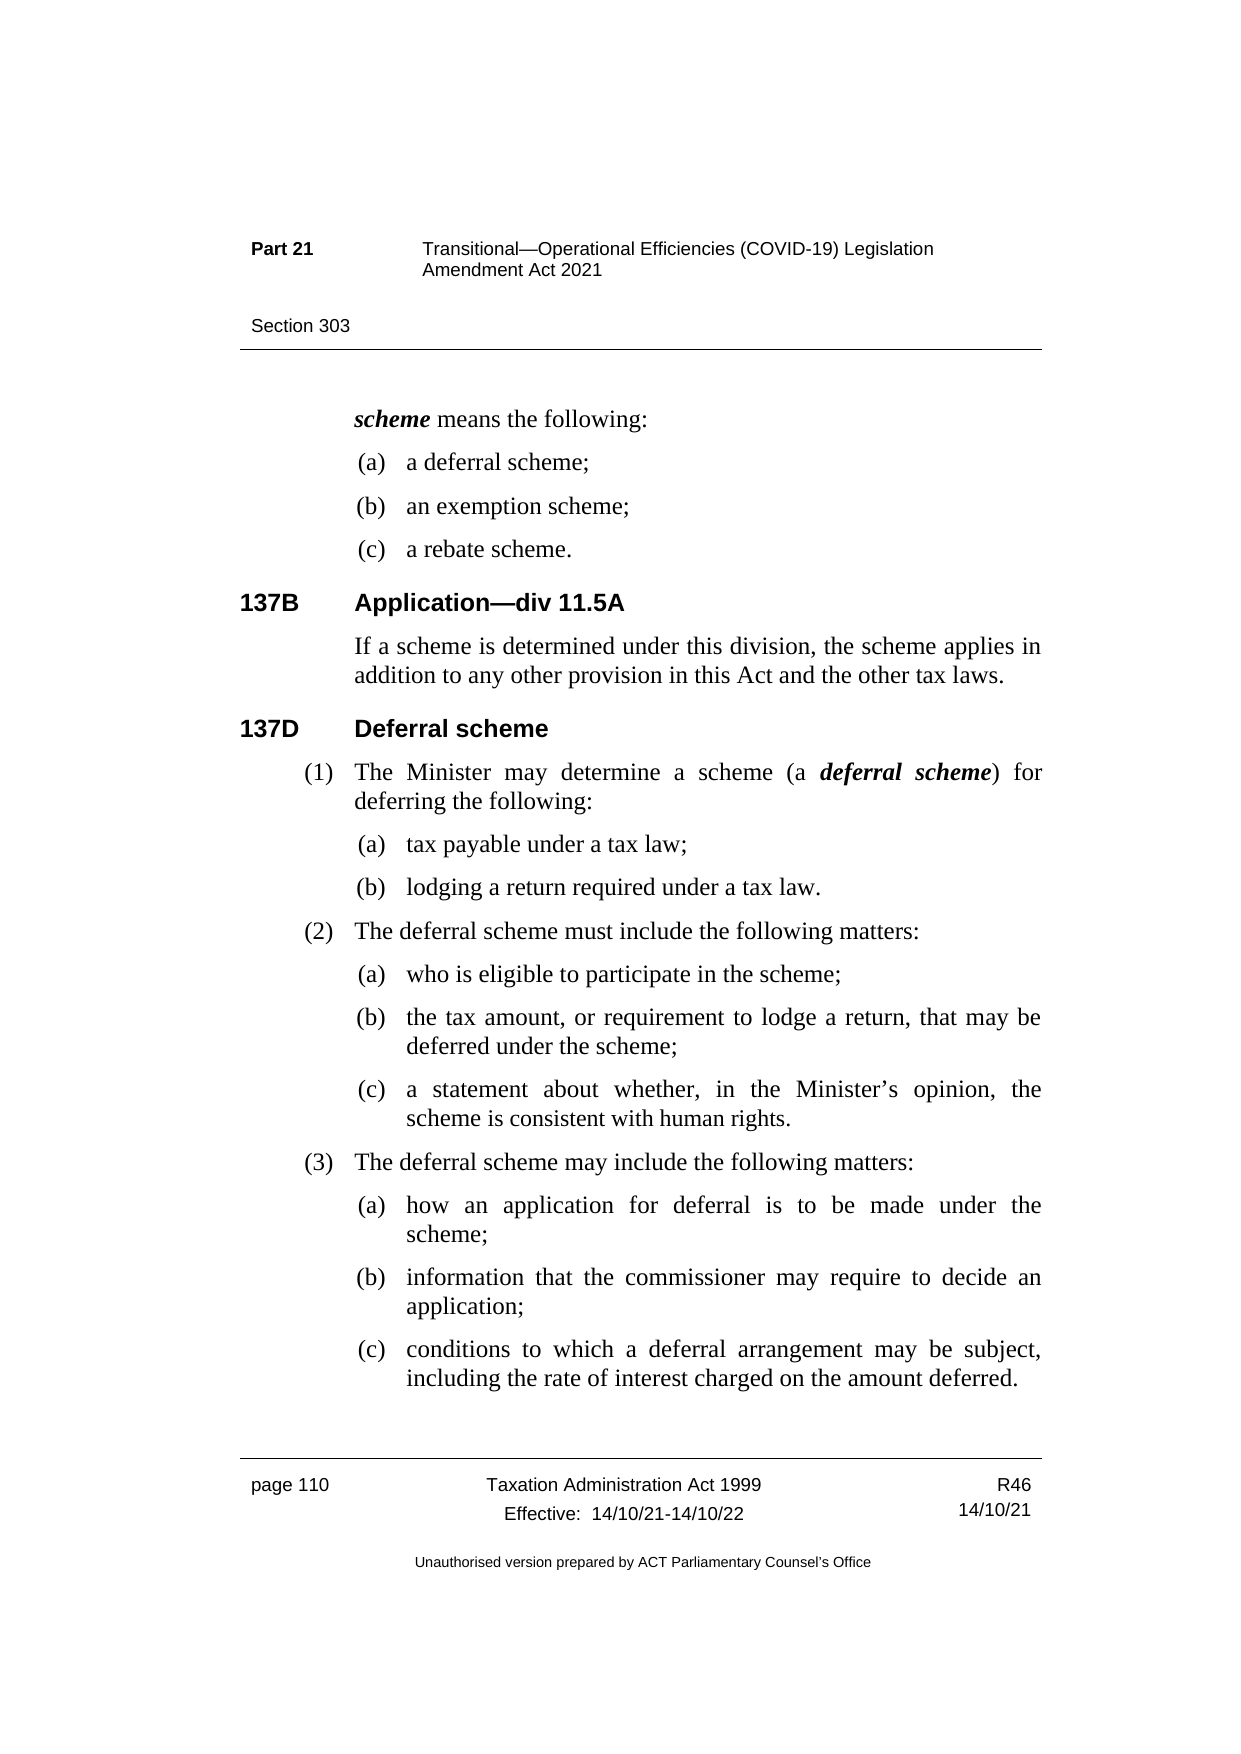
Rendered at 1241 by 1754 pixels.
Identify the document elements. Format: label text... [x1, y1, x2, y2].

text (1) The Minister may determine a scheme (a deferral scheme) for deferring the following: [239, 757, 1042, 814]
text (a) who is eligible to participate in the scheme; [239, 959, 1042, 988]
text If a scheme is determined under this division, the scheme applies in addition to any other provision in this Act and the other tax laws. [354, 631, 1042, 689]
text (b) the tax amount, or requirement to lodge a return, that may be deferred under the scheme; [239, 1002, 1042, 1060]
text (3) The deferral scheme may include the following matters: [239, 1147, 1042, 1175]
text 137D Deferral scheme [239, 714, 1042, 742]
text (a) a deferral scheme; [239, 447, 1042, 476]
text (2) The deferral scheme must include the following matters: [239, 916, 1042, 944]
text 137B Application—div 11.5A [239, 588, 1042, 617]
text (a) how an application for deferral is to be made under the scheme; [239, 1190, 1042, 1247]
text (b) lodging a return required under a tax law. [239, 872, 1042, 901]
text scheme means the following: [354, 404, 1042, 433]
text (b) an exemption scheme; [239, 491, 1042, 519]
text (a) tax payable under a tax law; [239, 829, 1042, 858]
text (b) information that the commissioner may require to decide an application; [239, 1262, 1042, 1319]
text (c) conditions to which a deferral arrangement may be subject, including the rate of interest charged on the amount deferred. [239, 1334, 1042, 1392]
text (c) a rebate scheme. [239, 534, 1042, 563]
text (c) a statement about whether, in the Minister’s opinion, the scheme is consistent with human rights. [239, 1074, 1042, 1132]
